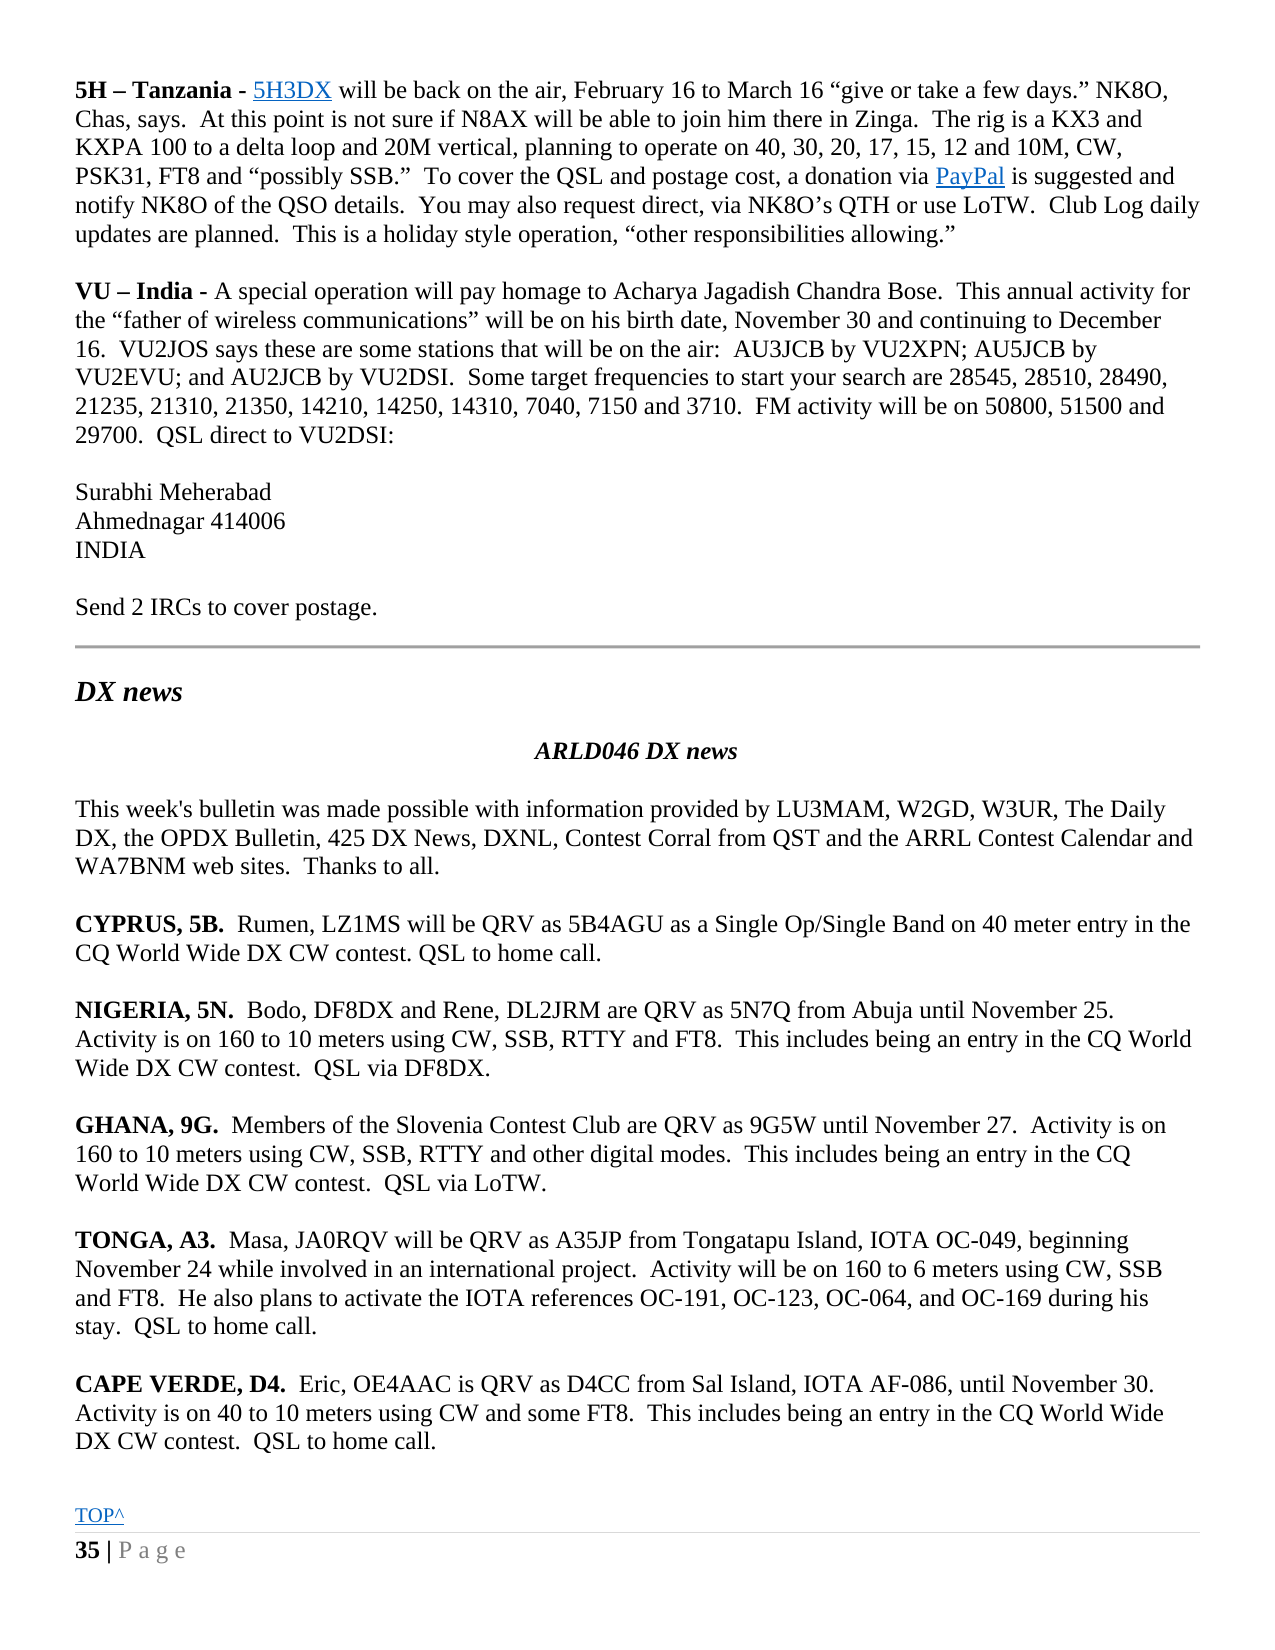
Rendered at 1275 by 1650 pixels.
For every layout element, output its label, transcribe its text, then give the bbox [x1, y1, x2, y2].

text INDIA [75, 535, 1200, 564]
text GHANA, 9G. Members of the Slovenia Contest Club are QRV as 9G5W until November 27. Activity is on 160 to 10 meters using CW, SSB, RTTY and other digital modes. This includes being an entry in the CQ World Wide DX CW contest. QSL via LoTW. [75, 1110, 1200, 1196]
text DX news [75, 674, 1200, 708]
text Surabhi Meherabad [75, 477, 1200, 506]
text VU – India - A special operation will pay homage to Acharya Jagadish Chandra Bose. This annual activity for the “father of wireless communications” will be on his birth date, November 30 and continuing to December 16. VU2JOS says these are some stations that will be on the air: AU3JCB by VU2XPN; AU5JCB by VU2EVU; and AU2JCB by VU2DSI. Some target frequencies to start your search are 28545, 28510, 28490, 21235, 21310, 21350, 14210, 14250, 14310, 7040, 7150 and 3710. FM activity will be on 50800, 51500 and 29700. QSL direct to VU2DSI: [75, 276, 1200, 449]
text CYPRUS, 5B. Rumen, LZ1MS will be QRV as 5B4AGU as a Single Op/Single Band on 40 meter entry in the CQ World Wide DX CW contest. QSL to home call. [75, 909, 1200, 966]
text 5H – Tanzania - 5H3DX will be back on the air, February 16 to March 16 “give or take a few days.” NK8O, Chas, says. At this point is not sure if N8AX will be able to join him there in Zinga. The rig is a KX3 and KXPA 100 to a delta loop and 20M vertical, planning to operate on 40, 30, 20, 17, 15, 12 and 10M, CW, PSK31, FT8 and “possibly SSB.” To cover the QSL and postage cost, a donation via PayPal is suggested and notify NK8O of the QSO details. You may also request direct, via NK8O’s QTH or use LoTW. Club Log daily updates are planned. This is a holiday style operation, “other responsibilities allowing.” [75, 75, 1200, 247]
text TOP^ [75, 1503, 1200, 1527]
text Ahmednagar 414006 [75, 506, 1200, 535]
text ARLD046 DX news [75, 736, 1200, 765]
text TONGA, A3. Masa, JA0RQV will be QRV as A35JP from Tongatapu Island, IOTA OC-049, beginning November 24 while involved in an international project. Activity will be on 160 to 6 meters using CW, SSB and FT8. He also plans to activate the IOTA references OC-191, OC-123, OC-064, and OC-169 during his stay. QSL to home call. [75, 1225, 1200, 1340]
text CAPE VERDE, D4. Eric, OE4AAC is QRV as D4CC from Sal Island, IOTA AF-086, until November 30. Activity is on 40 to 10 meters using CW and some FT8. This includes being an entry in the CQ World Wide DX CW contest. QSL to home call. [75, 1369, 1200, 1455]
text NIGERIA, 5N. Bodo, DF8DX and Rene, DL2JRM are QRV as 5N7Q from Abuja until November 25. Activity is on 160 to 10 meters using CW, SSB, RTTY and FT8. This includes being an entry in the CQ World Wide DX CW contest. QSL via DF8DX. [75, 995, 1200, 1081]
text Send 2 IRCs to cover postage. [75, 592, 1200, 621]
text This week's bulletin was made possible with information provided by LU3MAM, W2GD, W3UR, The Daily DX, the OPDX Bulletin, 425 DX News, DXNL, Contest Corral from QST and the ARRL Contest Calendar and WA7BNM web sites. Thanks to all. [75, 794, 1200, 880]
